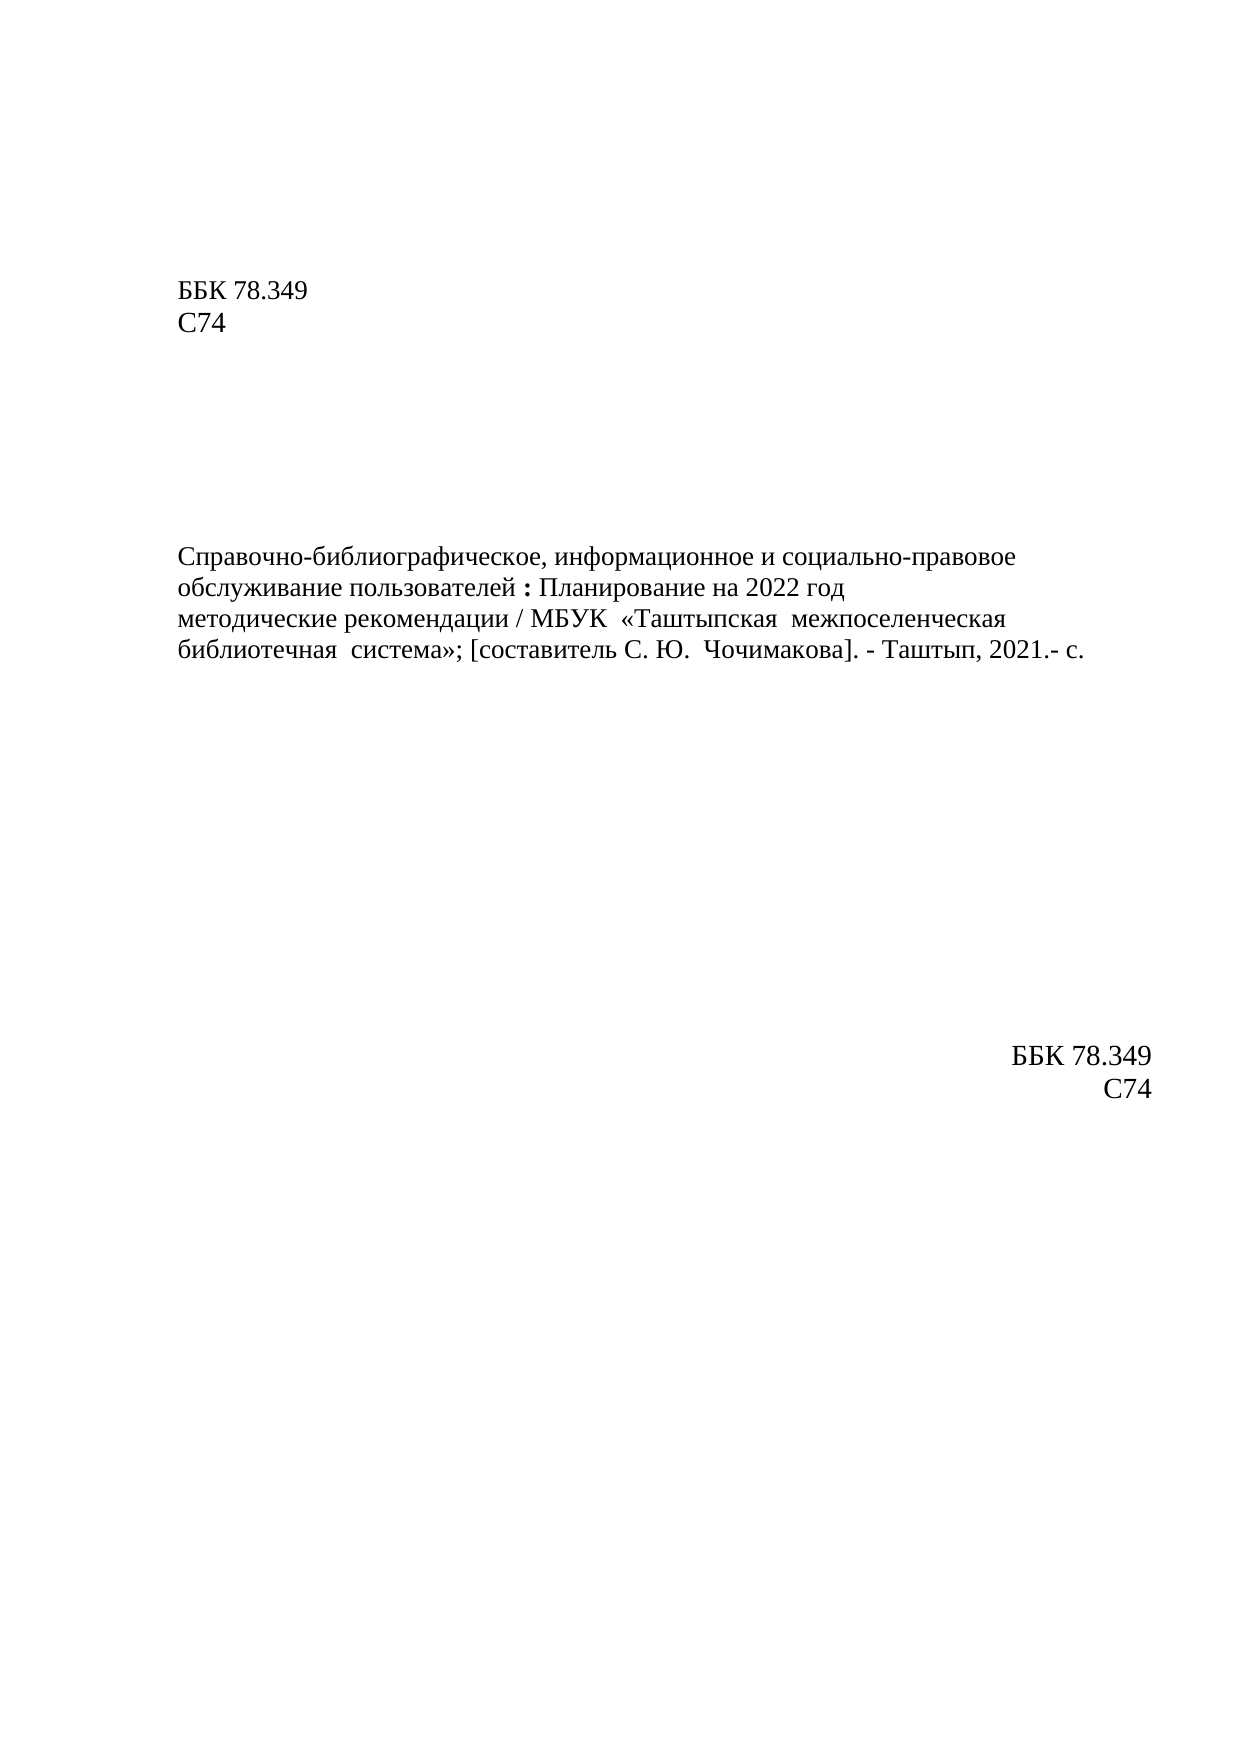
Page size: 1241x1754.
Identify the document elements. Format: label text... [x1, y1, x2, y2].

text ББК 78.349 [177, 274, 1152, 305]
text Справочно-библиографическое, информационное и социально-правовое обслуживание пользователей : Планирование на 2022 год [177, 540, 1152, 602]
text ББК 78.349 [177, 1038, 1152, 1072]
text С74 [177, 305, 1152, 338]
text методические рекомендации / МБУК «Таштыпская межпоселенческая библиотечная система»; [составитель С. Ю. Чочимакова]. - Таштып, 2021.- с. [177, 602, 1152, 664]
text С74 [177, 1072, 1152, 1105]
